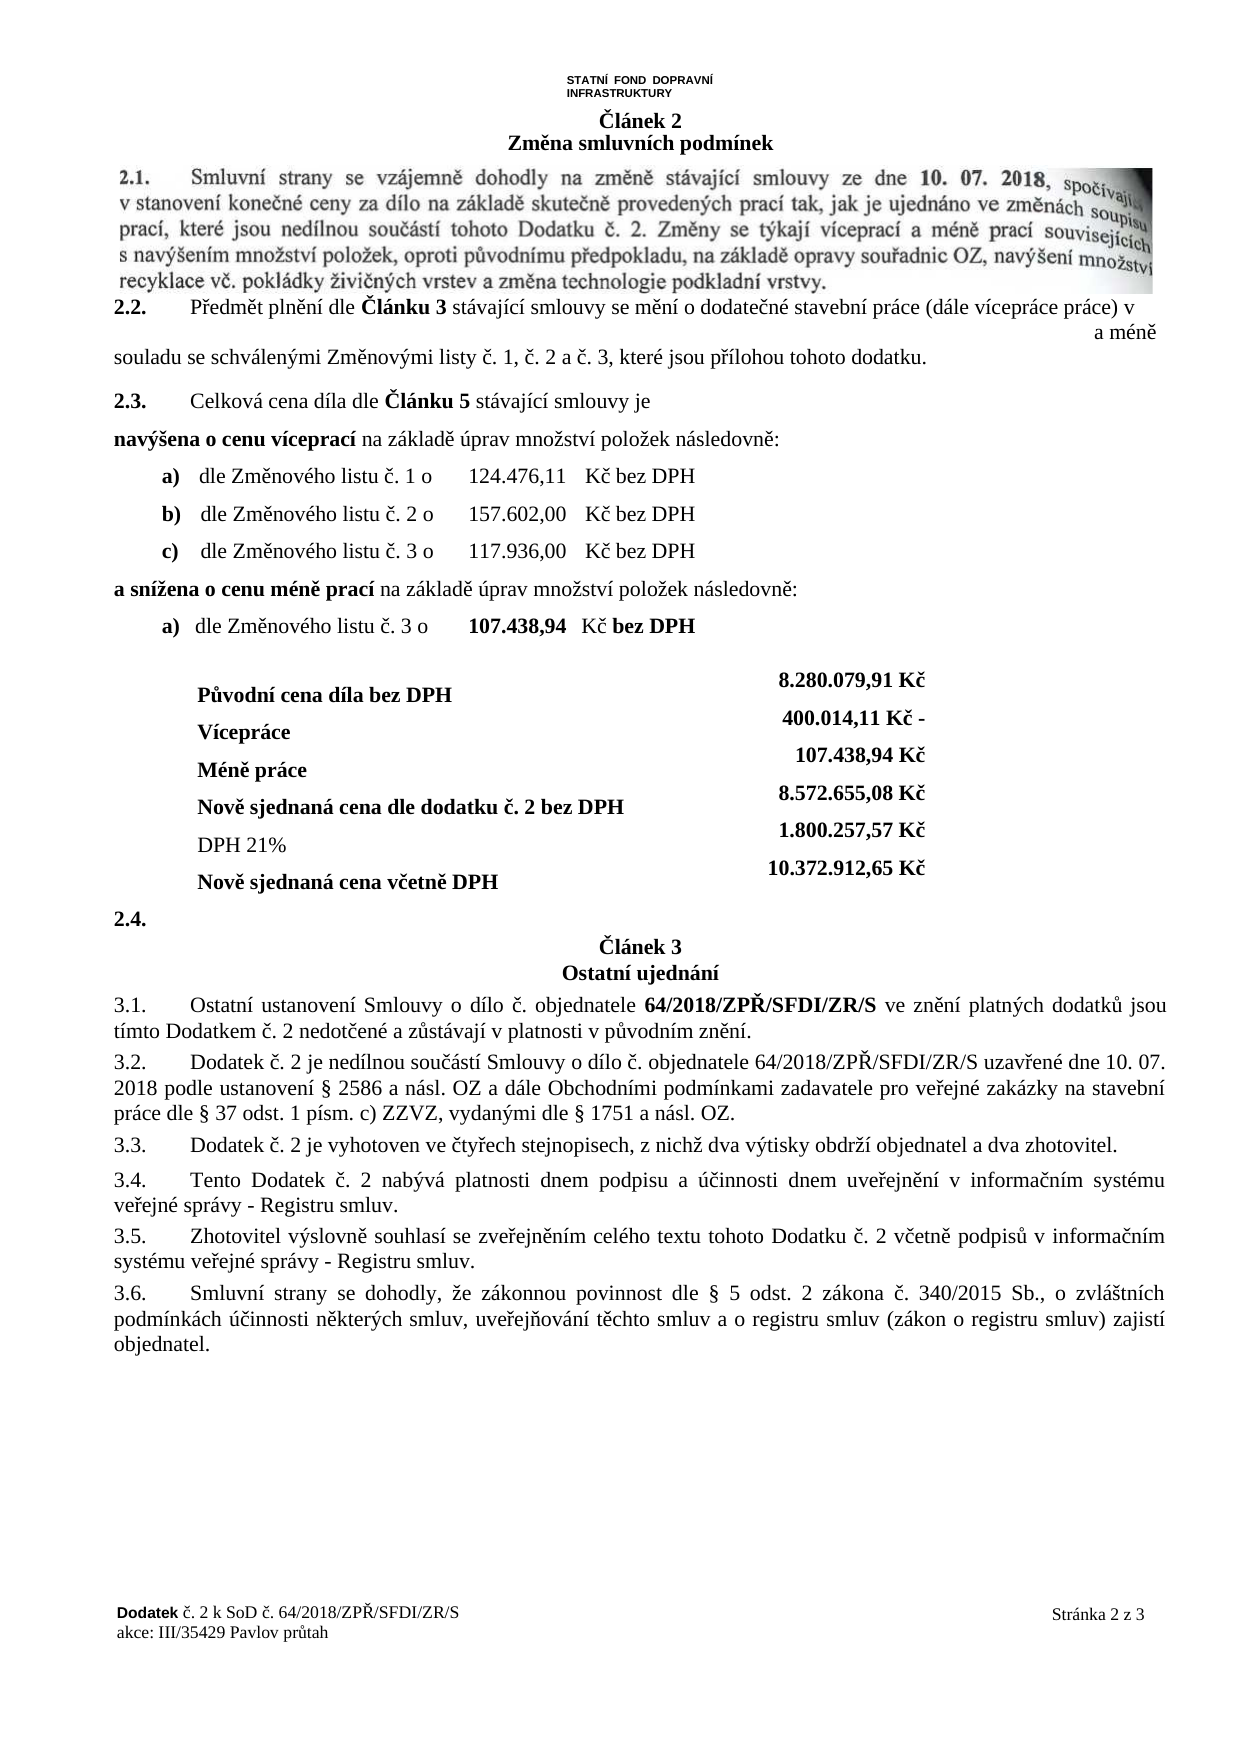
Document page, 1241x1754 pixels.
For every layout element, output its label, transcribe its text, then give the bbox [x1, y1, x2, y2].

text DPH 21% [197, 822, 1167, 860]
text Méně práce [197, 747, 1167, 785]
list dle Změnového listu č. 1 o 124.476,11 Kč bez DPH [162, 453, 1167, 491]
list Dodatek č. 2 je nedílnou součástí Smlouvy o dílo č. objednatele 64/2018/ZPŘ/SFDI/ZR/S uzavřené dne 10. 07. 2018 podle ustanovení § 2586 a násl. OZ a dále Obchodními podmínkami zadavatele pro veřejné zakázky na stavební práce dle § 37 odst. 1 písm. c) ZZVZ, vydanými dle § 1751 a násl. OZ. [114, 1049, 1167, 1126]
list Celková cena díla dle Článku 5 stávající smlouvy je [114, 378, 1167, 416]
text Nově sjednaná cena včetně DPH [197, 860, 1167, 897]
list dle Změnového listu č. 3 o 117.936,00 Kč bez DPH [162, 528, 1167, 566]
text Původní cena díla bez DPH [197, 672, 1167, 710]
list Tento Dodatek č. 2 nabývá platnosti dnem podpisu a účinnosti dnem uveřejnění v informačním systému veřejné správy - Registru smluv. [114, 1167, 1167, 1218]
list Smluvní strany se dohodly, že zákonnou povinnost dle § 5 odst. 2 zákona č. 340/2015 Sb., o zvláštních podmínkách účinnosti některých smluv, uveřejňování těchto smluv a o registru smluv (zákon o registru smluv) zajistí objednatel. [114, 1280, 1167, 1357]
list dle Změnového listu č. 2 o 157.602,00 Kč bez DPH [162, 491, 1167, 528]
list Ostatní ustanovení Smlouvy o dílo č. objednatele 64/2018/ZPŘ/SFDI/ZR/S ve znění platných dodatků jsou tímto Dodatkem č. 2 nedotčené a zůstávají v platnosti v původním znění. [114, 992, 1167, 1043]
text Článek 3 Ostatní ujednání [114, 934, 1167, 986]
list Zhotovitel výslovně souhlasí se zveřejněním celého textu tohoto Dodatku č. 2 včetně podpisů v informačním systému veřejné správy - Registru smluv. [114, 1224, 1167, 1274]
text Článek 2 [114, 111, 1167, 133]
list Dodatek č. 2 je vyhotoven ve čtyřech stejnopisech, z nichž dva výtisky obdrží objednatel a dva zhotovitel. [114, 1135, 1167, 1157]
text Změna smluvních podmínek [114, 133, 1167, 154]
text Vícepráce [197, 710, 1167, 747]
text a snížena o cenu méně prací na základě úprav množství položek následovně: a) dle Změnového listu č. 3 o 107.438,94 Kč bez DPH [114, 566, 821, 641]
text navýšena o cenu víceprací na základě úprav množství položek následovně: [114, 416, 1167, 453]
list Předmět plnění dle Článku 3 stávající smlouvy se mění o dodatečné stavební práce (dále vícepráce práce) v souladu se schválenými Změnovými listy č. 1, č. 2 a č. 3, které jsou přílohou tohoto dodatku. [114, 154, 1167, 369]
text Nově sjednaná cena dle dodatku č. 2 bez DPH [197, 785, 1167, 822]
text 2.4. [114, 897, 1167, 934]
